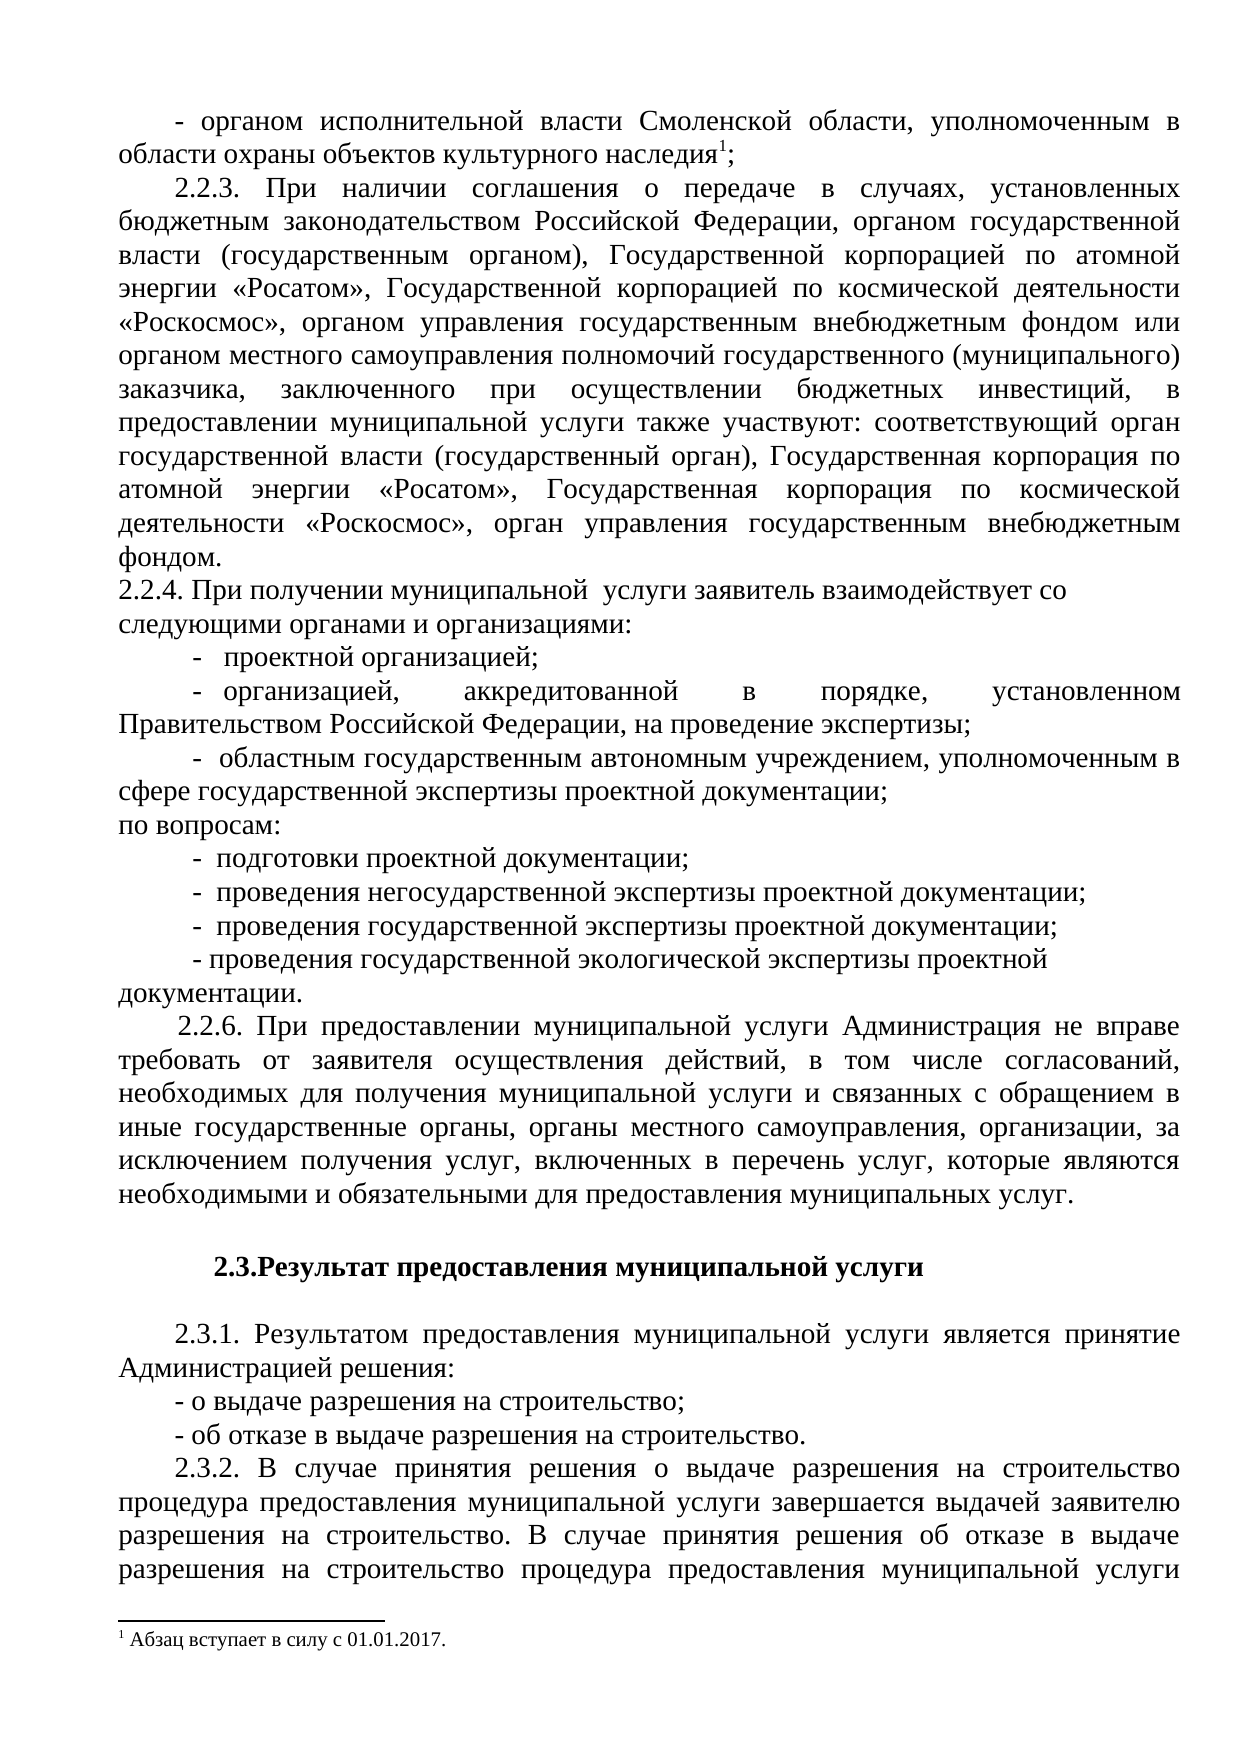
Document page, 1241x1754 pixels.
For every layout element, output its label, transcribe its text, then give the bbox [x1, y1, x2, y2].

text - проведения государственной экологической экспертизы проектной документации. [118, 941, 1181, 1008]
text 2.3.1. Результатом предоставления муниципальной услуги является принятие Администрацией решения: [118, 1316, 1181, 1383]
text - о выдаче разрешения на строительство; [118, 1383, 1181, 1417]
text - проведения государственной экспертизы проектной документации; [118, 908, 1181, 941]
text - проектной организацией; [118, 639, 1181, 673]
text - об отказе в выдаче разрешения на строительство. [118, 1417, 1181, 1450]
text - органом исполнительной власти Смоленской области, уполномоченным в области охраны объектов культурного наследия; [118, 103, 1181, 170]
text 2.2.3. При наличии соглашения о передаче в случаях, установленных бюджетным законодательством Российской Федерации, органом государственной власти (государственным органом), Государственной корпорацией по атомной энергии «Росатом», Государственной корпорацией по космической деятельности «Роскосмос», органом управления государственным внебюджетным фондом или органом местного самоуправления полномочий государственного (муниципального) заказчика, заключенного при осуществлении бюджетных инвестиций, в предоставлении муниципальной услуги также участвуют: соответствующий орган государственной власти (государственный орган), Государственная корпорация по атомной энергии «Росатом», Государственная корпорация по космической деятельности «Роскосмос», орган управления государственным внебюджетным фондом. [118, 170, 1181, 572]
text 2.2.4. При получении муниципальной услуги заявитель взаимодействует со следующими органами и организациями: [118, 572, 1181, 639]
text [118, 1450, 1181, 1584]
text 2.3.Результат предоставления муниципальной услуги [118, 1249, 1019, 1283]
text - областным государственным автономным учреждением, уполномоченным в сфере государственной экспертизы проектной документации; [118, 740, 1181, 807]
text - проведения негосударственной экспертизы проектной документации; [118, 874, 1181, 908]
text - организацией, аккредитованной в порядке, установленном Правительством Российской Федерации, на проведение экспертизы; [118, 673, 1181, 740]
text 2.2.6. При предоставлении муниципальной услуги Администрация не вправе требовать от заявителя осуществления действий, в том числе согласований, необходимых для получения муниципальной услуги и связанных с обращением в иные государственные органы, органы местного самоуправления, организации, за исключением получения услуг, включенных в перечень услуг, которые являются необходимыми и обязательными для предоставления муниципальных услуг. [118, 1008, 1181, 1209]
text по вопросам: [118, 807, 1181, 841]
text - подготовки проектной документации; [118, 841, 1181, 874]
